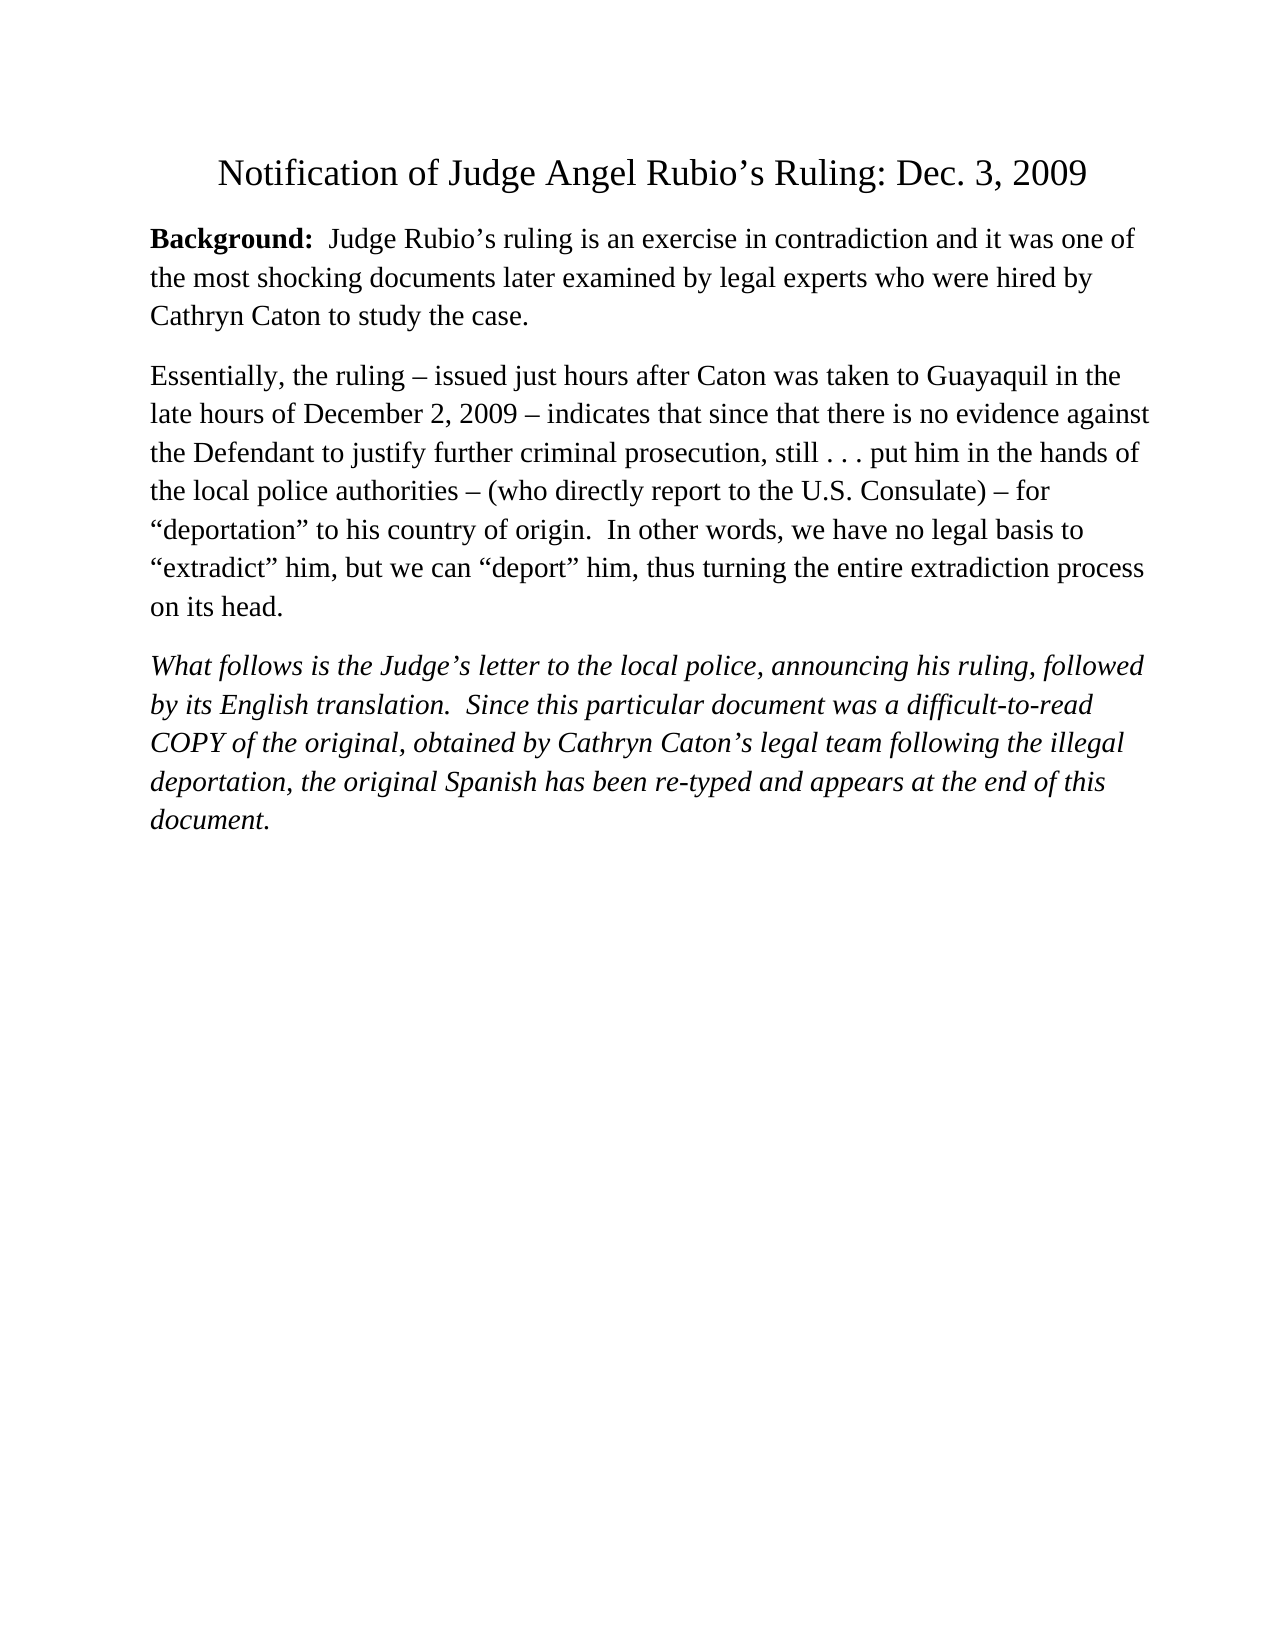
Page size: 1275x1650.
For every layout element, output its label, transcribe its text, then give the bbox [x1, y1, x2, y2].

text Notification of Judge Angel Rubio’s Ruling: Dec. 3, 2009 [150, 150, 1155, 193]
text Essentially, the ruling – issued just hours after Caton was taken to Guayaquil in the late hours of December 2, 2009 – indicates that since that there is no evidence against the Defendant to justify further criminal prosecution, still . . . put him in the hands of the local police authorities – (who directly report to the U.S. Consulate) – for “deportation” to his country of origin. In other words, we have no legal basis to “extradict” him, but we can “deport” him, thus turning the entire extradiction process on its head. [150, 358, 1155, 622]
text Background: Judge Rubio’s ruling is an exercise in contradiction and it was one of the most shocking documents later examined by legal experts who were hired by Cathryn Caton to study the case. [150, 221, 1155, 332]
text What follows is the Judge’s letter to the local police, announcing his ruling, followed by its English translation. Since this particular document was a difficult-to-read COPY of the original, obtained by Cathryn Caton’s legal team following the illegal deportation, the original Spanish has been re-typed and appears at the end of this document. [150, 648, 1155, 836]
